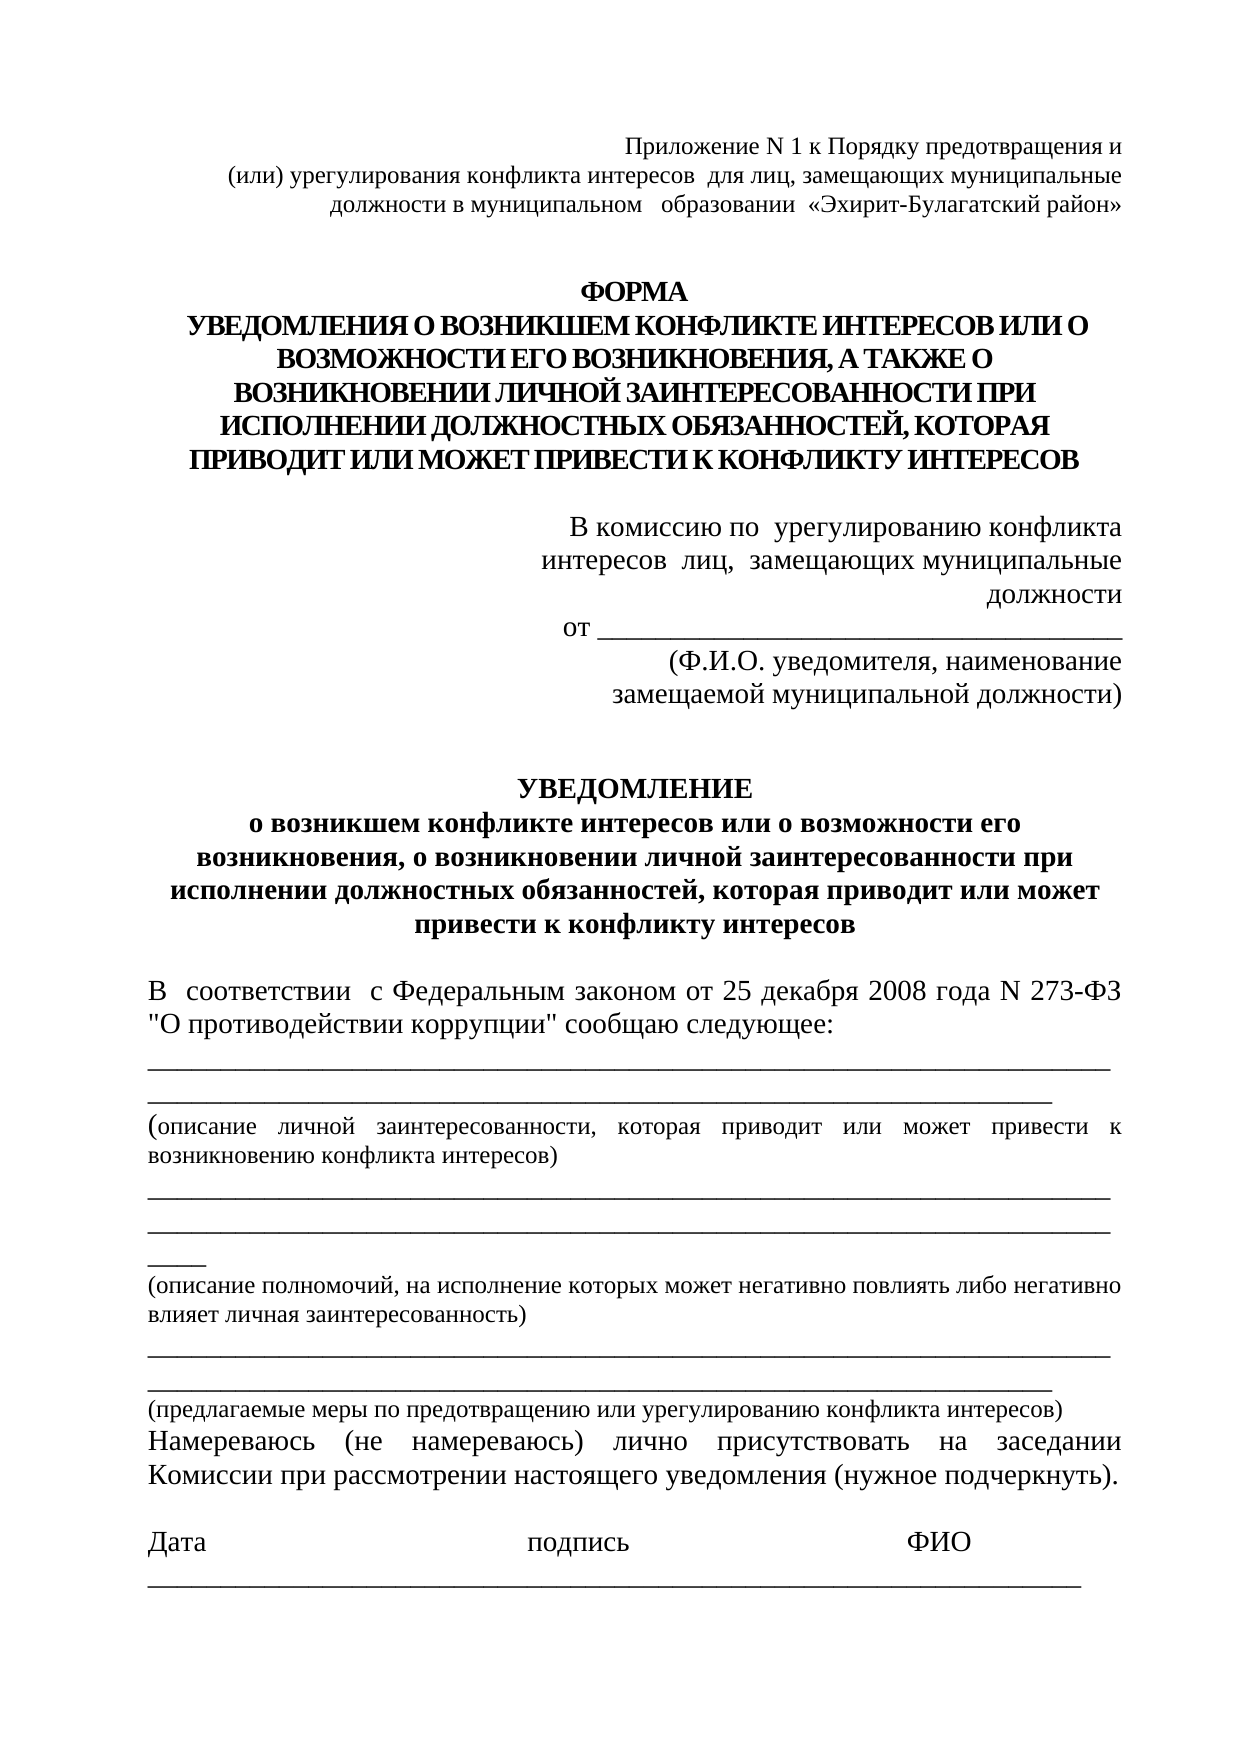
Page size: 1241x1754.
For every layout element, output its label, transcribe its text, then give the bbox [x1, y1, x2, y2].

text (Ф.И.О. уведомителя, наименование [148, 643, 1122, 677]
text УВЕДОМЛЕНИЯ О ВОЗНИКШЕМ КОНФЛИКТЕ ИНТЕРЕСОВ ИЛИ О ВОЗМОЖНОСТИ ЕГО ВОЗНИКНОВЕНИЯ, А ТАКЖЕ О ВОЗНИКНОВЕНИИ ЛИЧНОЙ ЗАИНТЕРЕСОВАННОСТИ ПРИ ИСПОЛНЕНИИ ДОЛЖНОСТНЫХ ОБЯЗАННОСТЕЙ, КОТОРАЯ ПРИВОДИТ ИЛИ МОЖЕТ ПРИВЕСТИ К КОНФЛИКТУ ИНТЕРЕСОВ [148, 308, 1122, 475]
text Дата подпись ФИО [148, 1524, 1122, 1557]
text Приложение N 1 к Порядку предотвращения и [148, 118, 1122, 160]
text (описание полномочий, на исполнение которых может негативно повлиять либо негативно влияет личная заинтересованность) [148, 1270, 1122, 1327]
text о возникшем конфликте интересов или о возможности его возникновения, о возникновении личной заинтересованности при исполнении должностных обязанностей, которая приводит или может привести к конфликту интересов [148, 805, 1122, 939]
text (предлагаемые меры по предотвращению или урегулированию конфликта интересов) [148, 1394, 1122, 1423]
text (описание личной заинтересованности, которая приводит или может привести к возникновению конфликта интересов) [148, 1107, 1122, 1169]
text УВЕДОМЛЕНИЕ [148, 772, 1122, 805]
text должности [148, 576, 1122, 609]
text интересов лиц, замещающих муниципальные [148, 542, 1122, 576]
text ФОРМА [148, 274, 1122, 308]
text (или) урегулирования конфликта интересов для лиц, замещающих муниципальные должности в муниципальном образовании «Эхирит-Булагатский район» [148, 160, 1122, 218]
text Намереваюсь (не намереваюсь) лично присутствовать на заседании Комиссии при рассмотрении настоящего уведомления (нужное подчеркнуть). [148, 1423, 1122, 1490]
text ________________________________________________________________________________________________________________________________________ [148, 1169, 1122, 1270]
text от ____________________________________ [148, 609, 1122, 643]
text замещаемой муниципальной должности) [148, 677, 1122, 710]
text В соответствии с Федеральным законом от 25 декабря 2008 года N 273-ФЗ "О противодействии коррупции" сообщаю следующее: [148, 973, 1122, 1040]
text ________________________________________________________________________________________________________________________________ [148, 1040, 1122, 1107]
text ________________________________________________________________ [148, 1557, 1122, 1591]
text В комиссию по урегулированию конфликта [148, 509, 1122, 542]
text ________________________________________________________________________________________________________________________________ [148, 1327, 1122, 1394]
